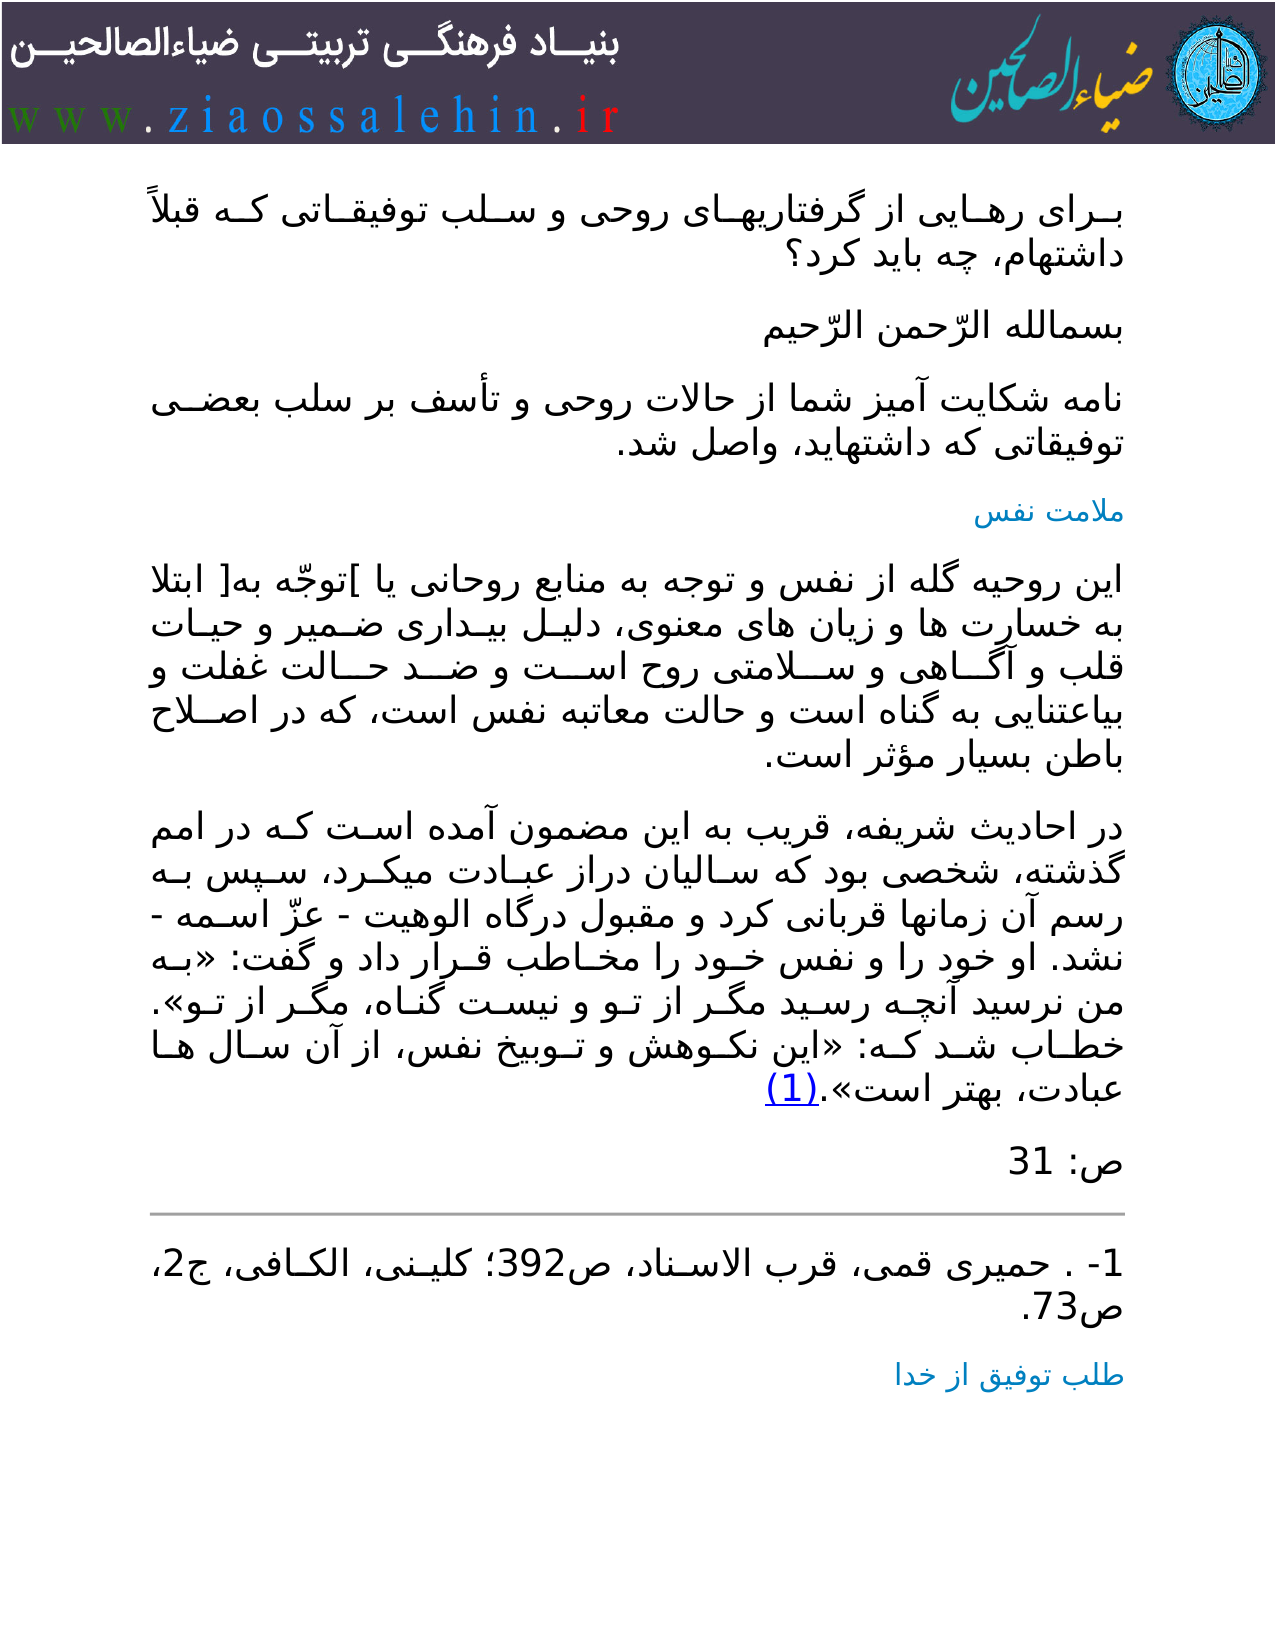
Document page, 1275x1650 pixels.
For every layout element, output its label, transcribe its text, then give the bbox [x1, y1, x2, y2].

subtitle ملامت نفس [150, 493, 1125, 528]
text این روحیه گله از نفس و توجه به منابع روحانی یا ]توجّه به[ ابتلا به خسارت ها و زیان های معنوی، دلیل بیداری ضمیر و حیات قلب و آگاهی و سلامتی روح است و ضد حالت غفلت و بیاعتنایی به گناه است و حالت معاتبه نفس است، که در اصلاح باطن بسیار مؤثر است. [150, 558, 1125, 776]
picture [1, 2, 1275, 144]
text بسمالله الرّحمن الرّحیم [150, 304, 1125, 348]
text 1- . حمیری قمی، قرب الاسناد، ص392؛ کلینی، الکافی، ج2، ص73. [150, 1241, 1125, 1328]
text نامه شکایت آمیز شما از حالات روحی و تأسف بر سلب بعضی توفیقاتی که داشتهاید، واصل شد. [150, 377, 1125, 464]
subtitle طلب توفیق از خدا [150, 1358, 1125, 1393]
text برای رهایی از گرفتاریهای روحی و سلب توفیقاتی که قبلاً داشتهام، چه باید کرد؟ [150, 187, 1125, 275]
text در احادیث شریفه، قریب به این مضمون آمده است که در امم گذشته، شخصی بود که سالیان دراز عبادت میکرد، سپس به رسم آن زمانها قربانی کرد و مقبول درگاه الوهیت - عزّ اسمه - نشد. او خود را و نفس خود را مخاطب قرار داد و گفت: «به من نرسید آنچه رسید مگر از تو و نیست گناه، مگر از تو». خطاب شد که: «این نکوهش و توبیخ نفس، از آن سال ها عبادت، بهتر است».(1) [150, 805, 1125, 1111]
text ص: 31 [150, 1140, 1125, 1183]
